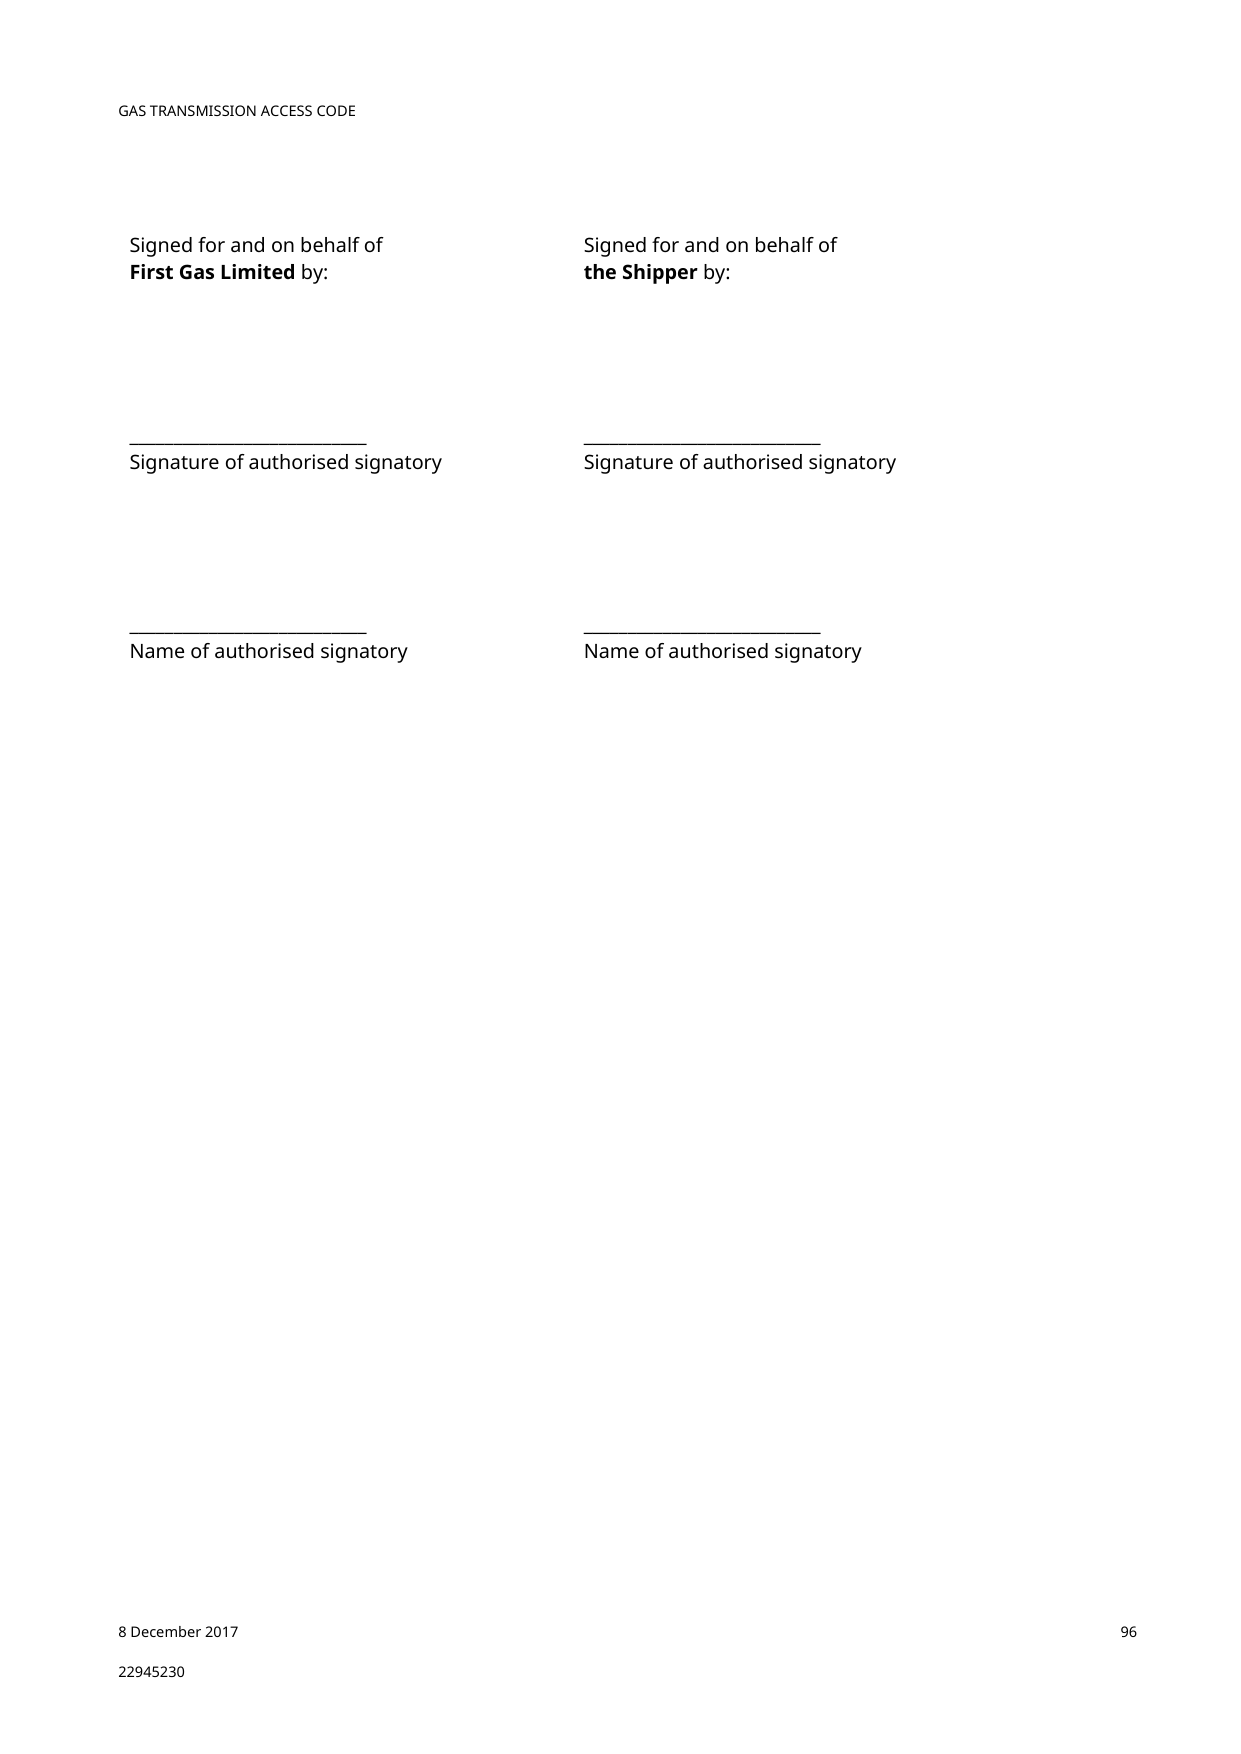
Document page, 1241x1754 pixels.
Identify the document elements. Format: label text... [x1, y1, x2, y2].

table_header Signed for and on behalf of the Shipper by: ___________________________ Signature of authorised signatory ___________________________ Name of authorised signatory [572, 231, 1027, 746]
table_header Signed for and on behalf of First Gas Limited by: ___________________________ Signature of authorised signatory ___________________________ Name of authorised signatory [118, 231, 572, 746]
